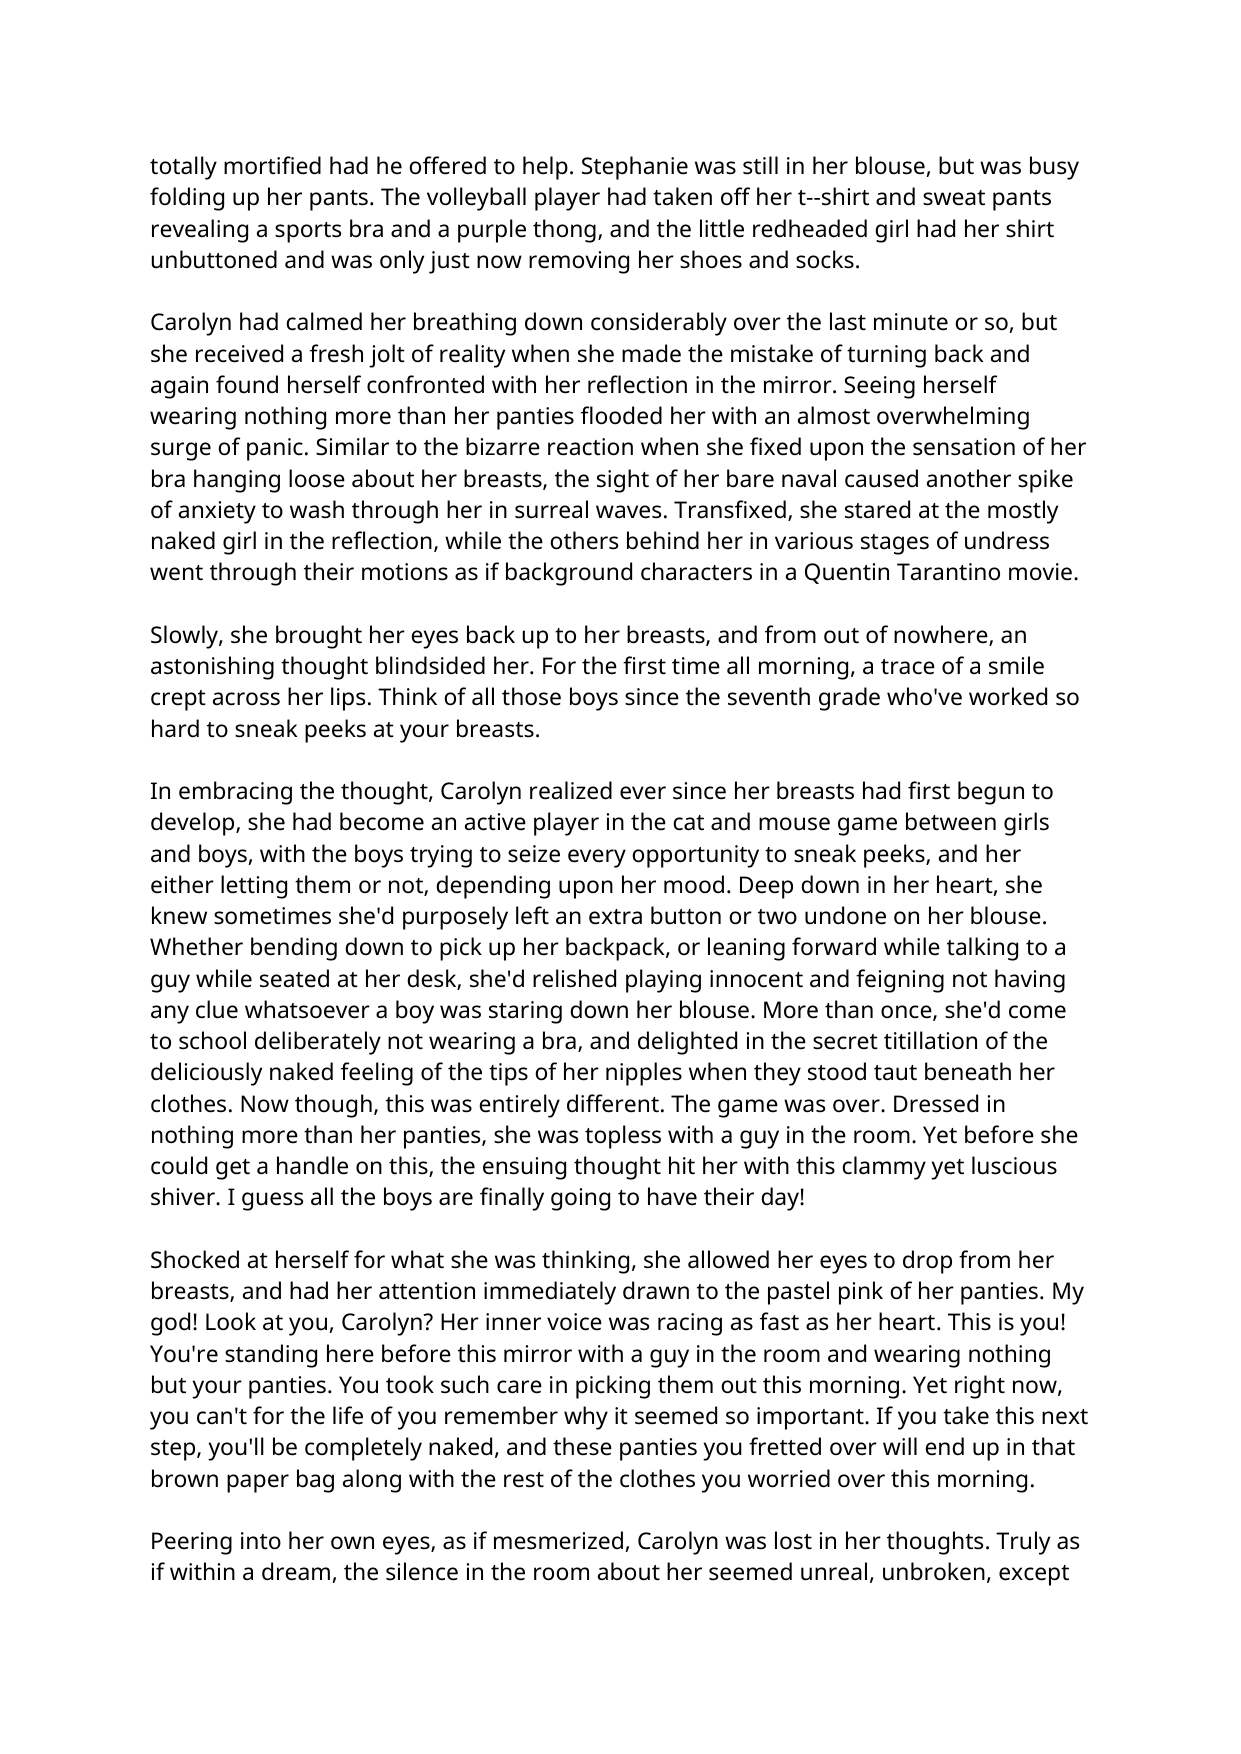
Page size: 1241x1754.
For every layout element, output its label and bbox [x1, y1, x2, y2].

text [150, 150, 1090, 1587]
